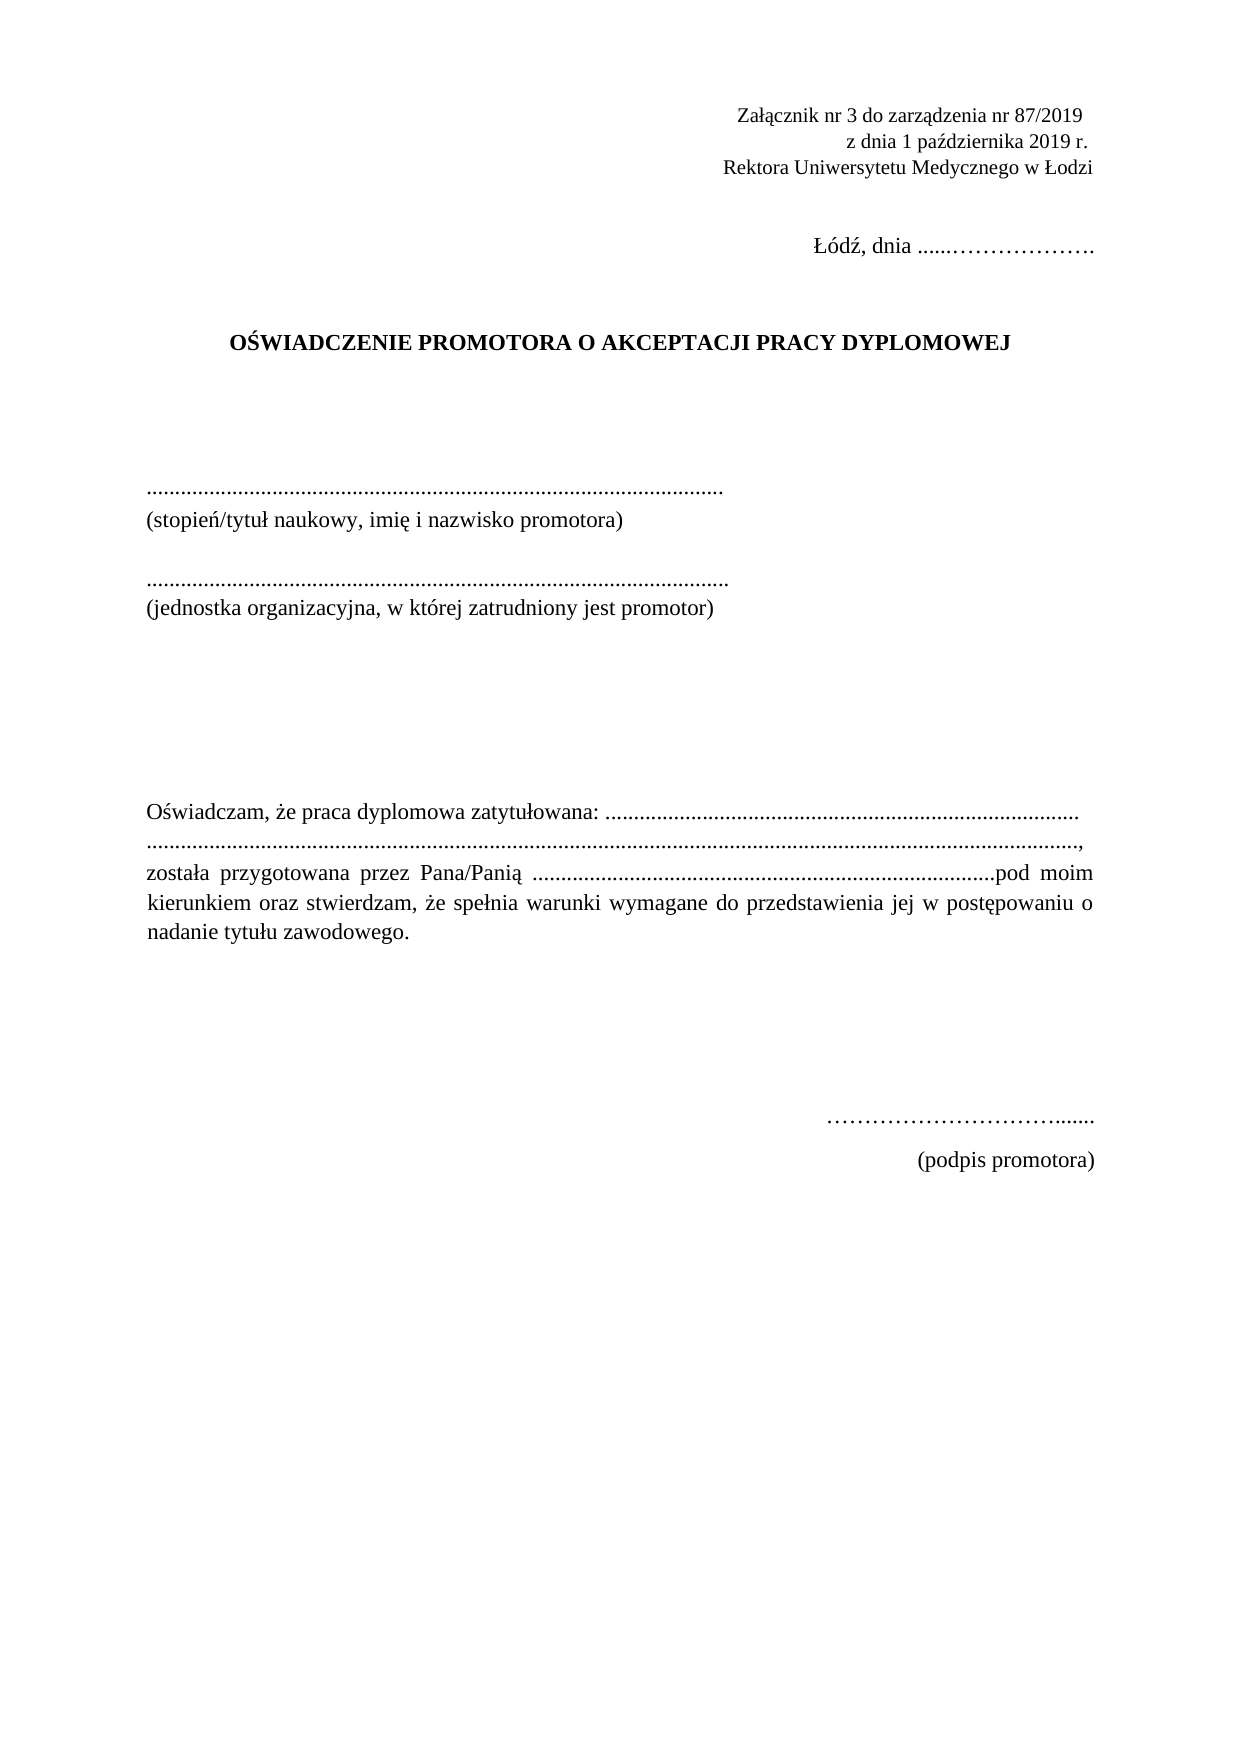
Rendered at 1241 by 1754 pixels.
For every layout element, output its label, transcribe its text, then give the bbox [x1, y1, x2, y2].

text ...................................................................................................... [146, 565, 1095, 591]
text została przygotowana przez Pana/Panią .................................................................................pod moim kierunkiem oraz stwierdzam, że spełnia warunki wymagane do przedstawienia jej w postępowaniu o nadanie tytułu zawodowego. [146, 859, 1095, 944]
text (stopień/tytuł naukowy, imię i nazwisko promotora) [146, 506, 1095, 532]
text ..................................................................................................... [146, 473, 1095, 499]
text ..................................................................................................................................................................., [146, 827, 1095, 853]
text Załącznik nr 3 do zarządzenia nr 87/2019 z dnia 1 października 2019 r. Rektora Uniwersytetu Medycznego w Łodzi [147, 103, 1093, 179]
text Oświadczam, że praca dyplomowa zatytułowana: ................................................................................... [146, 798, 1095, 824]
text Łódź, dnia ......………………. [147, 232, 1095, 259]
text (jednostka organizacyjna, w której zatrudniony jest promotor) [146, 594, 1095, 621]
text (podpis promotora) [147, 1146, 1095, 1173]
text OŚWIADCZENIE PROMOTORA O AKCEPTACJI PRACY DYPLOMOWEJ [147, 329, 1093, 355]
text …………………………....... [147, 1102, 1095, 1128]
